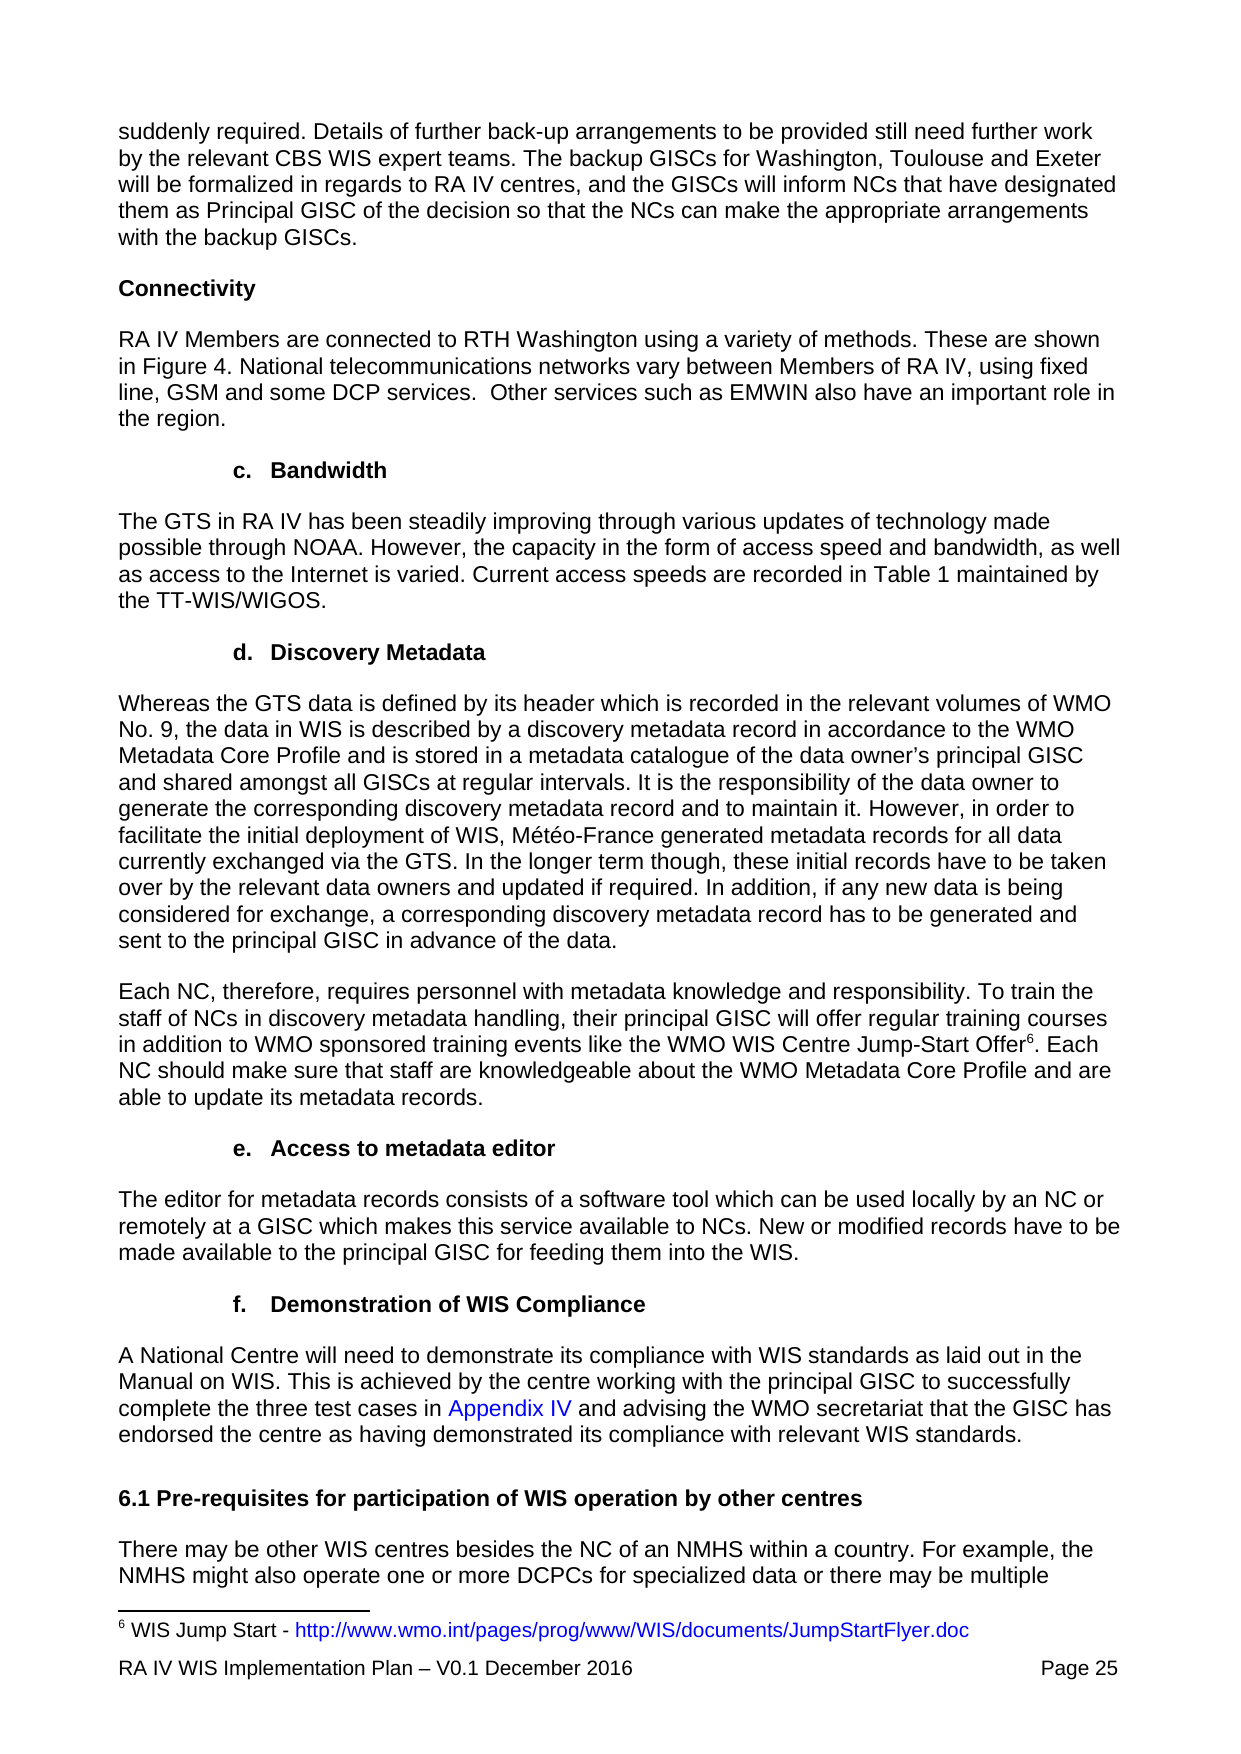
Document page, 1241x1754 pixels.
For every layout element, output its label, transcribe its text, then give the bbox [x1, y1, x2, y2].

text Whereas the GTS data is defined by its header which is recorded in the relevant volumes of WMO No. 9, the data in WIS is described by a discovery metadata record in accordance to the WMO Metadata Core Profile and is stored in a metadata catalogue of the data owner’s principal GISC and shared amongst all GISCs at regular intervals. It is the responsibility of the data owner to generate the corresponding discovery metadata record and to maintain it. However, in order to facilitate the initial deployment of WIS, Météo-France generated metadata records for all data currently exchanged via the GTS. In the longer term though, these initial records have to be taken over by the relevant data owners and updated if required. In addition, if any new data is being considered for exchange, a corresponding discovery metadata record has to be generated and sent to the principal GISC in advance of the data. [118, 690, 1122, 953]
text A National Centre will need to demonstrate its compliance with WIS standards as laid out in the Manual on WIS. This is achieved by the centre working with the principal GISC to successfully complete the three test cases in Appendix IV and advising the WMO secretariat that the GISC has endorsed the centre as having demonstrated its compliance with relevant WIS standards. [118, 1342, 1122, 1447]
list Discovery Metadata [233, 638, 1122, 665]
list Access to metadata editor [233, 1135, 1122, 1161]
list Demonstration of WIS Compliance [233, 1291, 1122, 1317]
text RA IV Members are connected to RTH Washington using a variety of methods. These are shown in Figure 4. National telecommunications networks vary between Members of RA IV, using fixed line, GSM and some DCP services. Other services such as EMWIN also have an important role in the region. [118, 326, 1122, 432]
text Connectivity [118, 275, 1122, 301]
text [118, 1536, 1122, 1589]
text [118, 118, 1122, 250]
text The editor for metadata records consists of a software tool which can be used locally by an NC or remotely at a GISC which makes this service available to NCs. New or modified records have to be made available to the principal GISC for feeding them into the WIS. [118, 1186, 1122, 1266]
text Each NC, therefore, requires personnel with metadata knowledge and responsibility. To train the staff of NCs in discovery metadata handling, their principal GISC will offer regular training courses in addition to WMO sponsored training events like the WMO WIS Centre Jump-Start Offer. Each NC should make sure that staff are knowledgeable about the WMO Metadata Core Profile and are able to update its metadata records. [118, 978, 1122, 1110]
subtitle 6.1 Pre-requisites for participation of WIS operation by other centres [118, 1485, 1122, 1511]
list Bandwidth [233, 457, 1122, 483]
text The GTS in RA IV has been steadily improving through various updates of technology made possible through NOAA. However, the capacity in the form of access speed and bandwidth, as well as access to the Internet is varied. Current access speeds are recorded in Table 1 maintained by the TT-WIS/WIGOS. [118, 508, 1122, 613]
